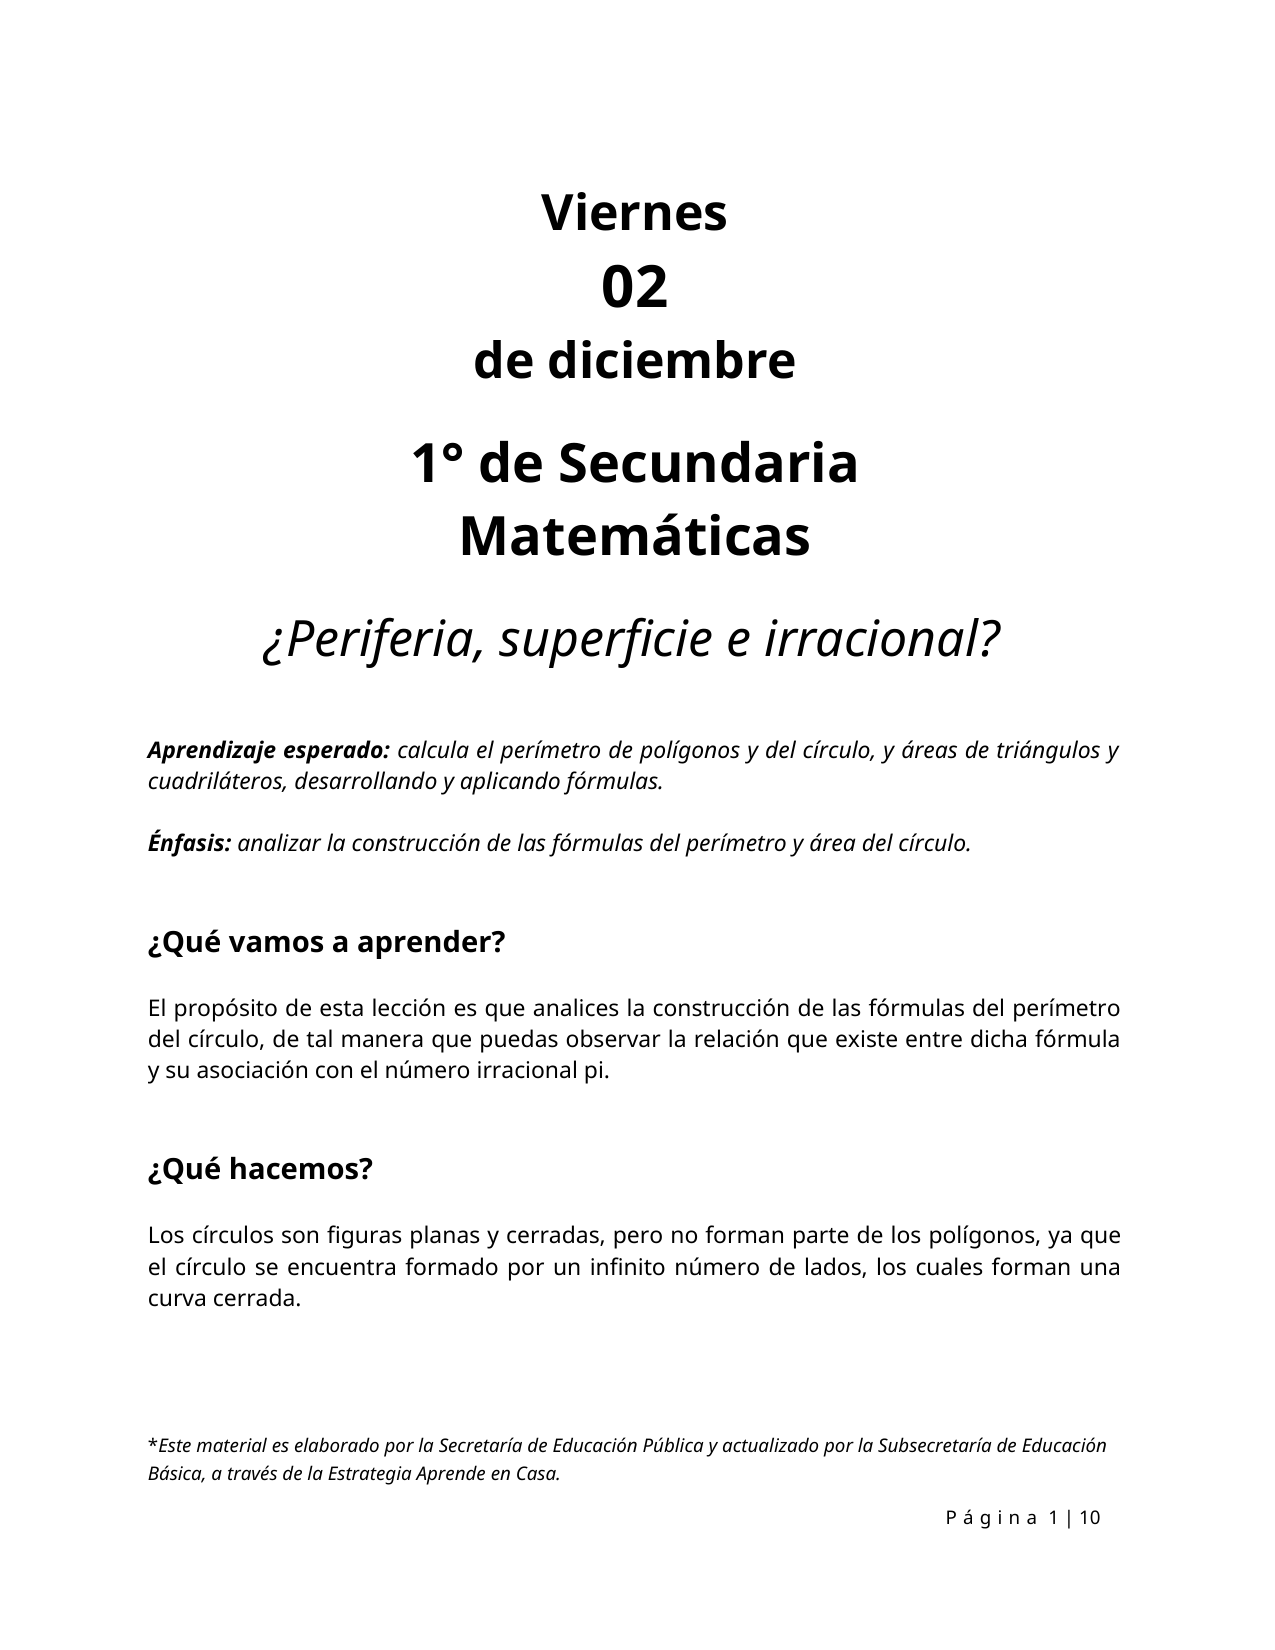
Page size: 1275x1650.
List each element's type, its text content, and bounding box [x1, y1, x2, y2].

text 02 [148, 245, 1122, 325]
text Los círculos son figuras planas y cerradas, pero no forman parte de los polígonos, ya que el círculo se encuentra formado por un infinito número de lados, los cuales forman una curva cerrada. [148, 1219, 1122, 1313]
text Matemáticas [148, 498, 1122, 572]
text ¿Qué vamos a aprender? [148, 921, 1122, 961]
text Énfasis: analizar la construcción de las fórmulas del perímetro y área del círculo. [148, 827, 1122, 858]
text ¿Periferia, superficie e irracional? [148, 603, 1122, 671]
text de diciembre [148, 325, 1122, 393]
text El propósito de esta lección es que analices la construcción de las fórmulas del perímetro del círculo, de tal manera que puedas observar la relación que existe entre dicha fórmula y su asociación con el número irracional pi. [148, 992, 1122, 1086]
text Aprendizaje esperado: calcula el perímetro de polígonos y del círculo, y áreas de triángulos y cuadriláteros, desarrollando y aplicando fórmulas. [148, 733, 1122, 796]
text 1° de Secundaria [148, 424, 1122, 498]
text Viernes [148, 177, 1122, 245]
text ¿Qué hacemos? [148, 1148, 1122, 1188]
